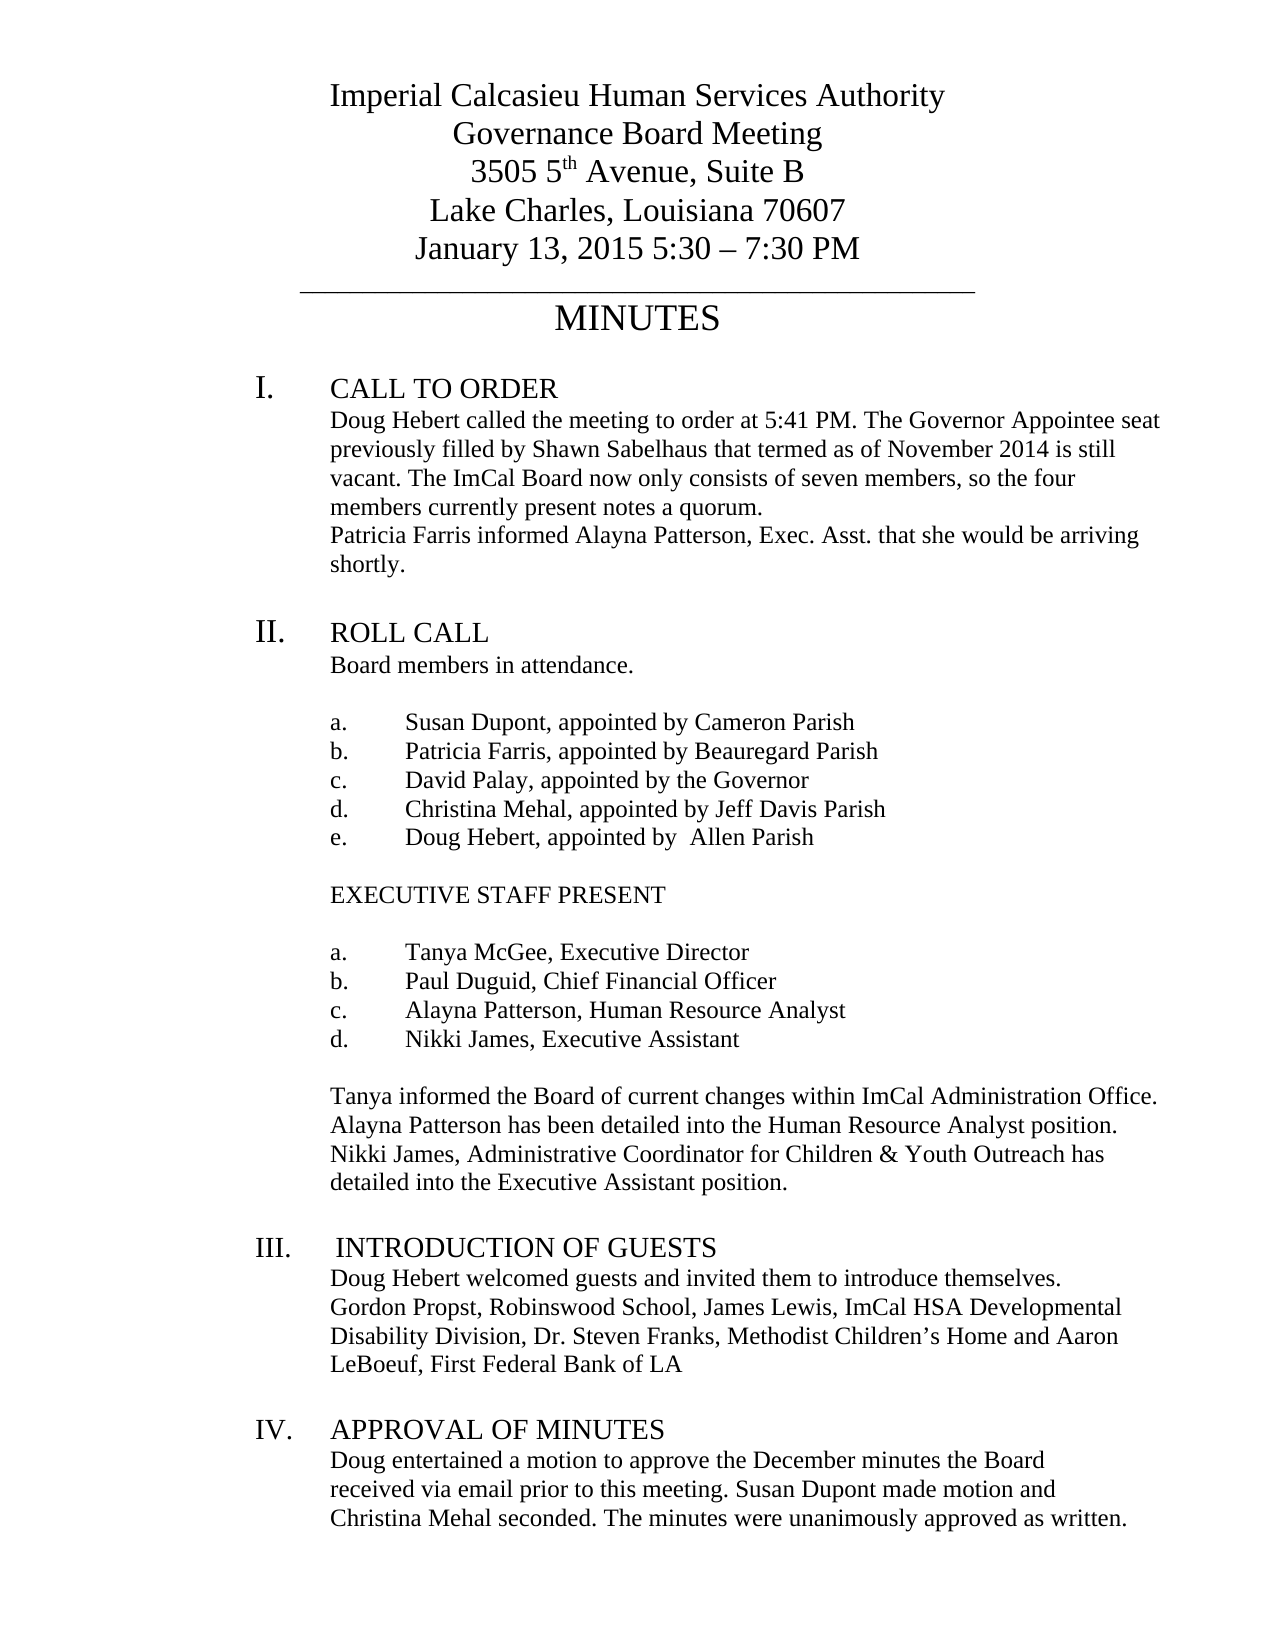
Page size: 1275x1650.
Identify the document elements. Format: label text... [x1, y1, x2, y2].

text Gordon Propst, Robinswood School, James Lewis, ImCal HSA Developmental Disability Division, Dr. Steven Franks, Methodist Children’s Home and Aaron LeBoeuf, First Federal Bank of LA [330, 1292, 1170, 1378]
text c. David Palay, appointed by the Governor [330, 765, 1170, 794]
text Governance Board Meeting [105, 113, 1170, 152]
text MINUTES [105, 295, 1170, 338]
text Doug Hebert called the meeting to order at 5:41 PM. The Governor Appointee seat previously filled by Shawn Sabelhaus that termed as of November 2014 is still vacant. The ImCal Board now only consists of seven members, so the four members currently present notes a quorum. [330, 406, 1170, 521]
text b. Patricia Farris, appointed by Beauregard Parish [330, 736, 1170, 765]
list CALL TO ORDER [255, 367, 1170, 406]
text Board members in attendance. [330, 650, 1170, 679]
text III. INTRODUCTION OF GUESTS [255, 1230, 1170, 1263]
text 3505 5th Avenue, Suite B [105, 152, 1170, 190]
text Patricia Farris informed Alayna Patterson, Exec. Asst. that she would be arriving shortly. [330, 521, 1170, 578]
text EXECUTIVE STAFF PRESENT [330, 880, 1170, 909]
list ROLL CALL [255, 612, 1170, 650]
text e. Doug Hebert, appointed by Allen Parish [330, 822, 1170, 851]
text Tanya informed the Board of current changes within ImCal Administration Office. Alayna Patterson has been detailed into the Human Resource Analyst position. Nikki James, Administrative Coordinator for Children & Youth Outreach has detailed into the Executive Assistant position. [330, 1081, 1170, 1196]
text January 13, 2015 5:30 – 7:30 PM [105, 228, 1170, 267]
text ______________________________________________________ [105, 267, 1170, 295]
text b. Paul Duguid, Chief Financial Officer [330, 966, 1170, 995]
text IV. APPROVAL OF MINUTES [180, 1412, 1170, 1445]
text d. Nikki James, Executive Assistant [330, 1024, 1170, 1052]
text Lake Charles, Louisiana 70607 [105, 190, 1170, 228]
text a. Susan Dupont, appointed by Cameron Parish [330, 707, 1170, 736]
text Doug entertained a motion to approve the December minutes the Board received via email prior to this meeting. Susan Dupont made motion and Christina Mehal seconded. The minutes were unanimously approved as written. [105, 1445, 1170, 1532]
text c. Alayna Patterson, Human Resource Analyst [330, 995, 1170, 1024]
text Imperial Calcasieu Human Services Authority [105, 75, 1170, 113]
text a. Tanya McGee, Executive Director [330, 937, 1170, 966]
text Doug Hebert welcomed guests and invited them to introduce themselves. [330, 1263, 1170, 1292]
text d. Christina Mehal, appointed by Jeff Davis Parish [330, 794, 1170, 822]
